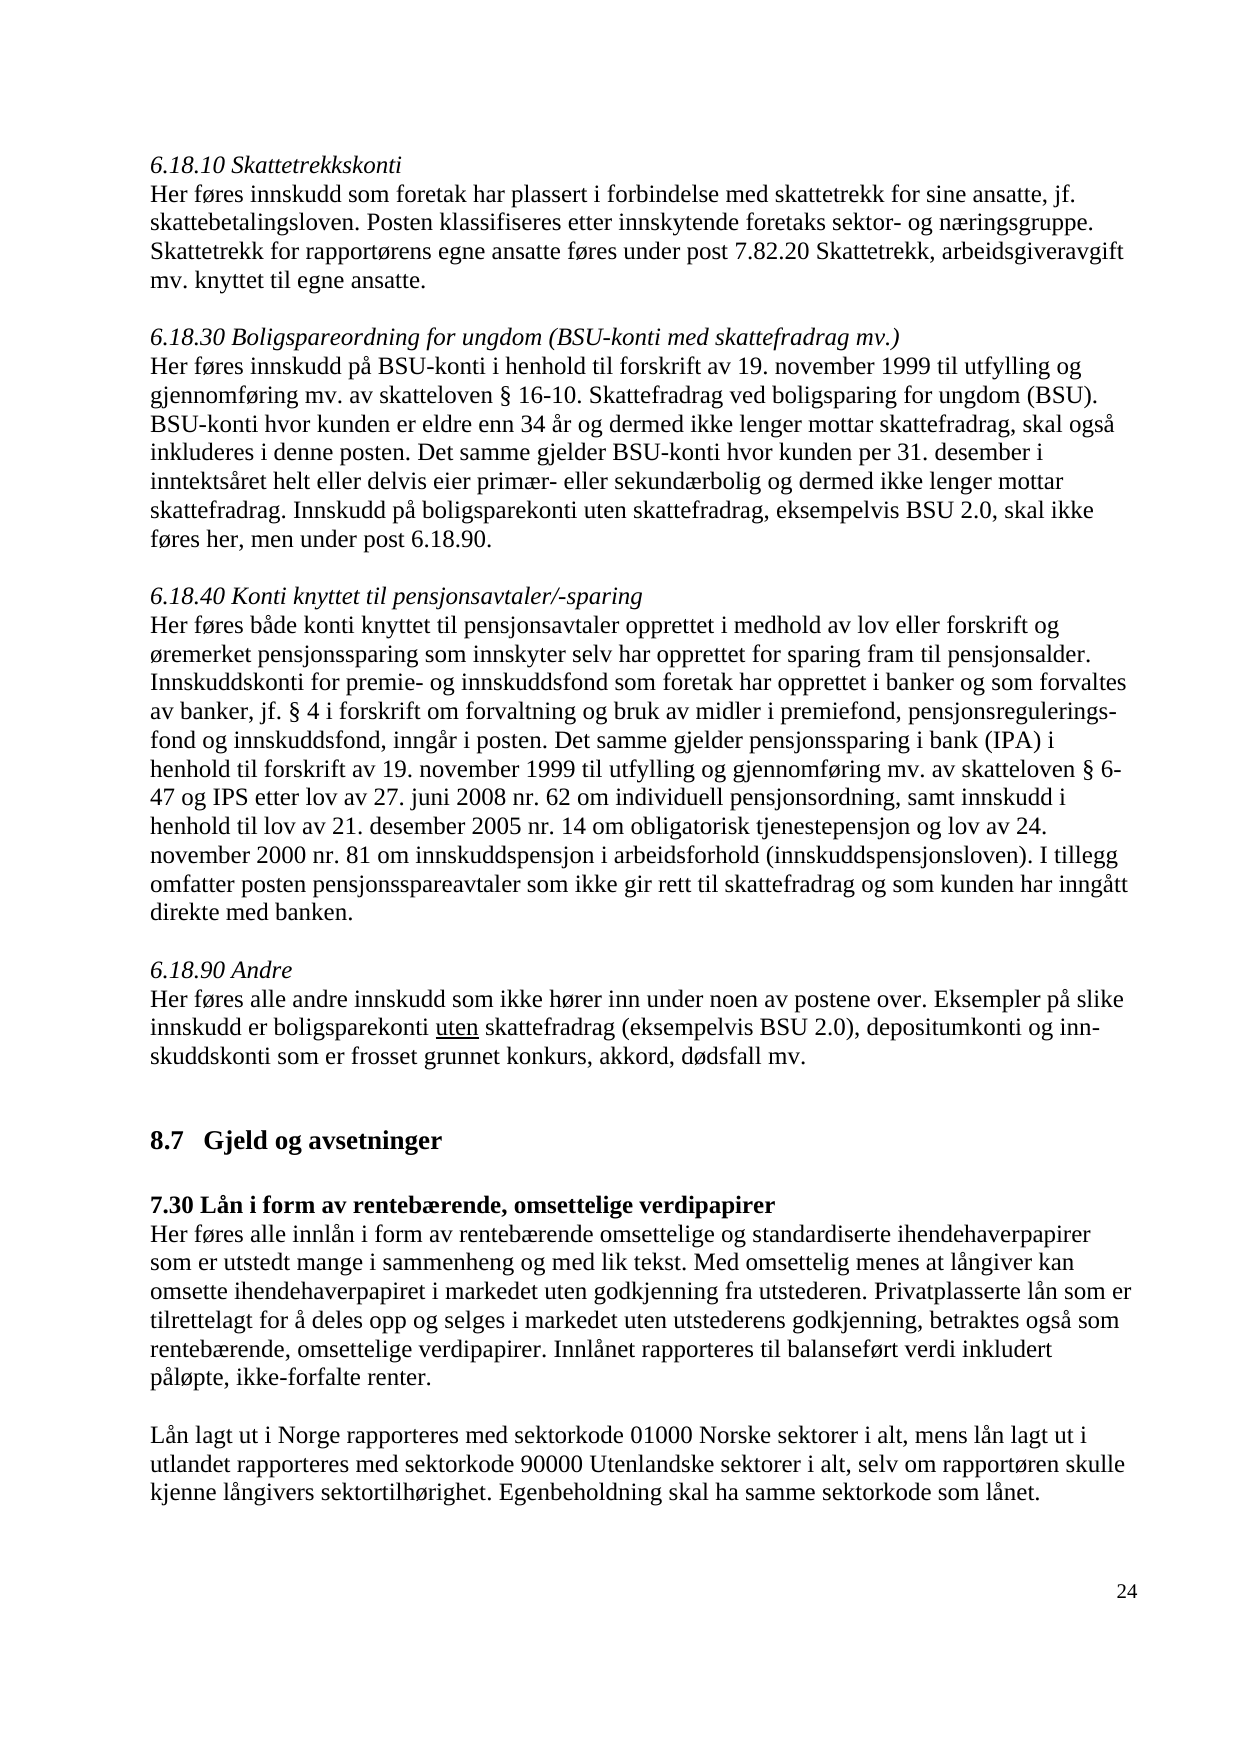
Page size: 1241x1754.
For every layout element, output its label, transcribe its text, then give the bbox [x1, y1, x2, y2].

text Her føres alle andre innskudd som ikke hører inn under noen av postene over. Eksempler på slike innskudd er boligsparekonti uten skattefradrag (eksempelvis BSU 2.0), depositumkonti og innskuddskonti som er frosset grunnet konkurs, akkord, dødsfall mv. [150, 984, 1137, 1070]
subtitle Gjeld og avsetninger [150, 1124, 1137, 1155]
text 6.18.40 Konti knyttet til pensjonsavtaler/-sparing [150, 581, 1137, 610]
text Lån lagt ut i Norge rapporteres med sektorkode 01000 Norske sektorer i alt, mens lån lagt ut i utlandet rapporteres med sektorkode 90000 Utenlandske sektorer i alt, selv om rapportøren skulle kjenne långivers sektortilhørighet. Egenbeholdning skal ha samme sektorkode som lånet. [150, 1420, 1137, 1506]
text Her føres innskudd på BSU-konti i henhold til forskrift av 19. november 1999 til utfylling og gjennomføring mv. av skatteloven § 16-10. Skattefradrag ved boligsparing for ungdom (BSU). BSU-konti hvor kunden er eldre enn 34 år og dermed ikke lenger mottar skattefradrag, skal også inkluderes i denne posten. Det samme gjelder BSU-konti hvor kunden per 31. desember i inntektsåret helt eller delvis eier primær- eller sekundærbolig og dermed ikke lenger mottar skattefradrag. Innskudd på boligsparekonti uten skattefradrag, eksempelvis BSU 2.0, skal ikke føres her, men under post 6.18.90. [150, 351, 1137, 552]
text 6.18.30 Boligspareordning for ungdom (BSU-konti med skattefradrag mv.) [150, 322, 1137, 351]
text Her føres innskudd som foretak har plassert i forbindelse med skattetrekk for sine ansatte, jf. skattebetalingsloven. Posten klassifiseres etter innskytende foretaks sektor- og næringsgruppe. Skattetrekk for rapportørens egne ansatte føres under post 7.82.20 Skattetrekk, arbeidsgiveravgift mv. knyttet til egne ansatte. [150, 179, 1137, 294]
text 6.18.90 Andre [150, 955, 1137, 984]
text 6.18.10 Skattetrekkskonti [150, 150, 1137, 179]
text Her føres både konti knyttet til pensjonsavtaler opprettet i medhold av lov eller forskrift og øremerket pensjonssparing som innskyter selv har opprettet for sparing fram til pensjonsalder. [150, 610, 1137, 667]
text Innskuddskonti for premie- og innskuddsfond som foretak har opprettet i banker og som forvaltes av banker, jf. § 4 i forskrift om forvaltning og bruk av midler i premiefond, pensjonsreguleringsfond og innskuddsfond, inngår i posten. Det samme gjelder pensjonssparing i bank (IPA) i henhold til forskrift av 19. november 1999 til utfylling og gjennomføring mv. av skatteloven § 6-47 og IPS etter lov av 27. juni 2008 nr. 62 om individuell pensjonsordning, samt innskudd i henhold til lov av 21. desember 2005 nr. 14 om obligatorisk tjenestepensjon og lov av 24. november 2000 nr. 81 om innskuddspensjon i arbeidsforhold (innskuddspensjonsloven). I tillegg omfatter posten pensjonsspareavtaler som ikke gir rett til skattefradrag og som kunden har inngått direkte med banken. [150, 667, 1137, 926]
text 7.30 Lån i form av rentebærende, omsettelige verdipapirer [150, 1190, 1137, 1219]
text Her føres alle innlån i form av rentebærende omsettelige og standardiserte ihendehaverpapirer som er utstedt mange i sammenheng og med lik tekst. Med omsettelig menes at långiver kan omsette ihendehaverpapiret i markedet uten godkjenning fra utstederen. Privatplasserte lån som er tilrettelagt for å deles opp og selges i markedet uten utstederens godkjenning, betraktes også som rentebærende, omsettelige verdipapirer. Innlånet rapporteres til balanseført verdi inkludert påløpte, ikke-forfalte renter. [150, 1219, 1137, 1391]
